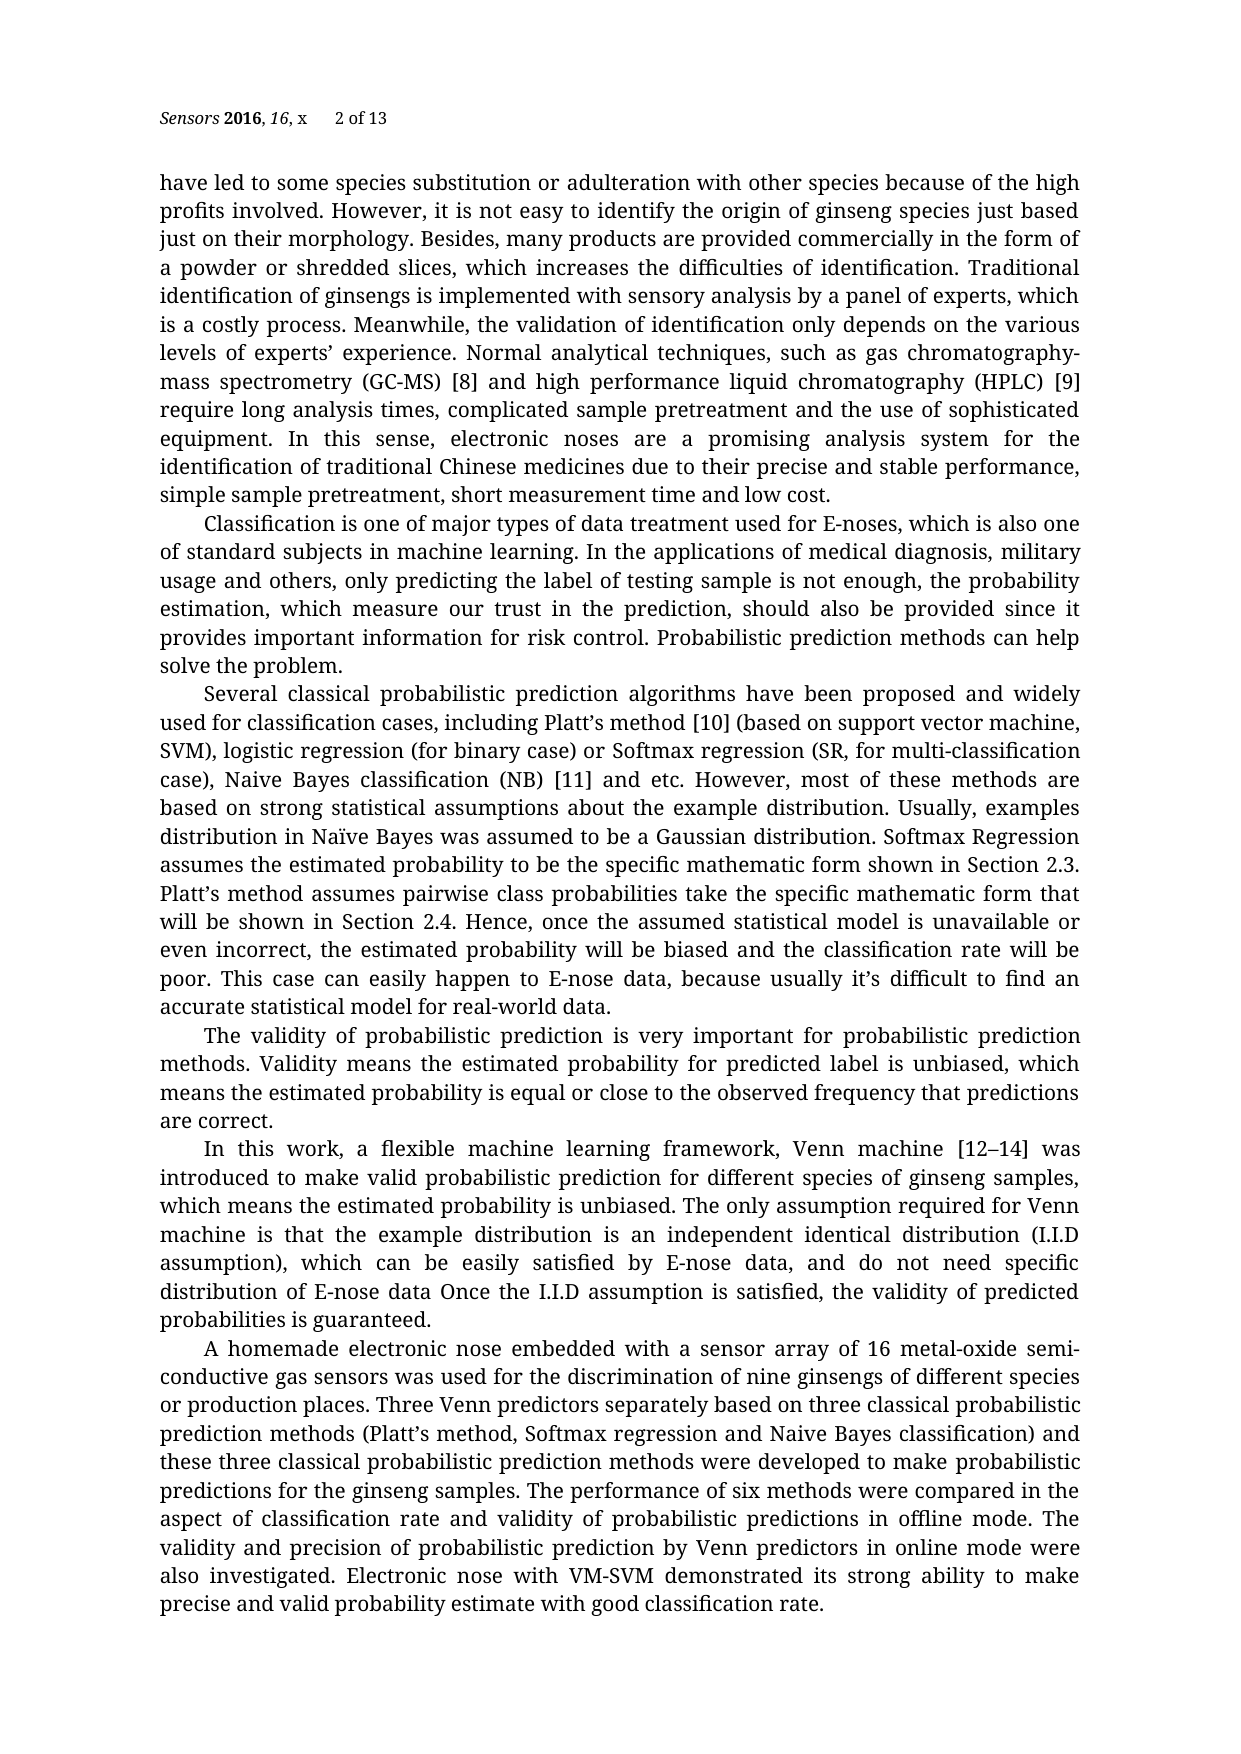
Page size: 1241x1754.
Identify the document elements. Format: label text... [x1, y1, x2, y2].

text A homemade electronic nose embedded with a sensor array of 16 metal-oxide semi-conductive gas sensors was used for the discrimination of nine ginsengs of different species or production places. Three Venn predictors separately based on three classical probabilistic prediction methods (Platt’s method, Softmax regression and Naive Bayes classification) and these three classical probabilistic prediction methods were developed to make probabilistic predictions for the ginseng samples. The performance of six methods were compared in the aspect of classification rate and validity of probabilistic predictions in offline mode. The validity and precision of probabilistic prediction by Venn predictors in online mode were also investigated. Electronic nose with VM-SVM demonstrated its strong ability to make precise and valid probability estimate with good classification rate. [159, 1334, 1081, 1618]
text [159, 168, 1081, 509]
text Several classical probabilistic prediction algorithms have been proposed and widely used for classification cases, including Platt’s method [10] (based on support vector machine, SVM), logistic regression (for binary case) or Softmax regression (SR, for multi-classification case), Naive Bayes classification (NB) [11] and etc. However, most of these methods are based on strong statistical assumptions about the example distribution. Usually, examples distribution in Naïve Bayes was assumed to be a Gaussian distribution. Softmax Regression assumes the estimated probability to be the specific mathematic form shown in Section 2.3. Platt’s method assumes pairwise class probabilities take the specific mathematic form that will be shown in Section 2.4. Hence, once the assumed statistical model is unavailable or even incorrect, the estimated probability will be biased and the classification rate will be poor. This case can easily happen to E-nose data, because usually it’s difficult to find an accurate statistical model for real-world data. [159, 679, 1081, 1021]
text The validity of probabilistic prediction is very important for probabilistic prediction methods. Validity means the estimated probability for predicted label is unbiased, which means the estimated probability is equal or close to the observed frequency that predictions are correct. [159, 1021, 1081, 1134]
text Classification is one of major types of data treatment used for E-noses, which is also one of standard subjects in machine learning. In the applications of medical diagnosis, military usage and others, only predicting the label of testing sample is not enough, the probability estimation, which measure our trust in the prediction, should also be provided since it provides important information for risk control. Probabilistic prediction methods can help solve the problem. [159, 509, 1081, 679]
text In this work, a flexible machine learning framework, Venn machine [12–14] was introduced to make valid probabilistic prediction for different species of ginseng samples, which means the estimated probability is unbiased. The only assumption required for Venn machine is that the example distribution is an independent identical distribution (I.I.D assumption), which can be easily satisfied by E-nose data, and do not need specific distribution of E-nose data Once the I.I.D assumption is satisfied, the validity of predicted probabilities is guaranteed. [159, 1134, 1081, 1334]
